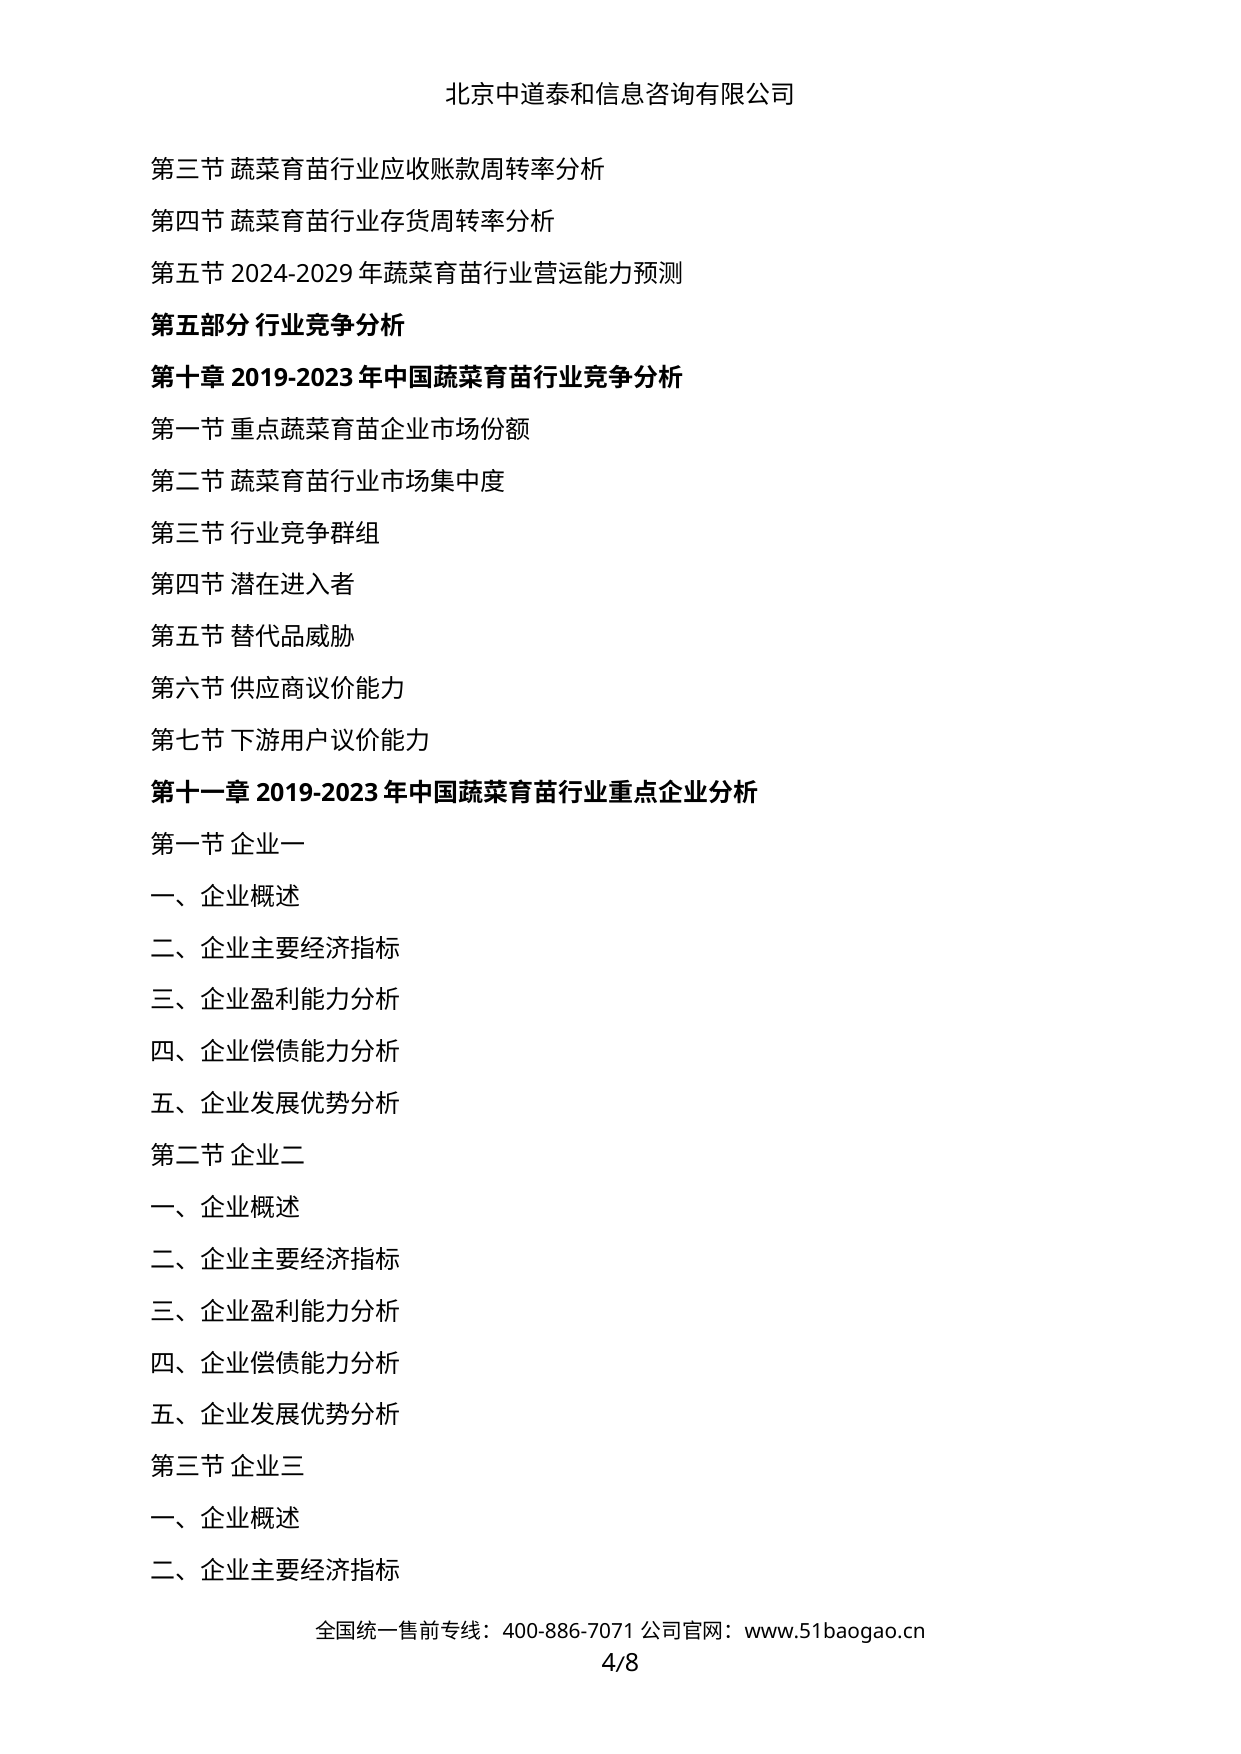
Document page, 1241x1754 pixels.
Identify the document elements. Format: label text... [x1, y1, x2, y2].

text 第四节 蔬菜育苗行业存货周转率分析 [150, 202, 1090, 238]
text 四、企业偿债能力分析 [150, 1032, 1090, 1068]
text 一、企业概述 [150, 1499, 1090, 1535]
text 第六节 供应商议价能力 [150, 669, 1090, 705]
text 第三节 蔬菜育苗行业应收账款周转率分析 [150, 150, 1090, 186]
text 五、企业发展优势分析 [150, 1084, 1090, 1120]
text 第三节 企业三 [150, 1447, 1090, 1483]
text 第四节 潜在进入者 [150, 565, 1090, 601]
text 四、企业偿债能力分析 [150, 1343, 1090, 1379]
text 一、企业概述 [150, 876, 1090, 912]
text 二、企业主要经济指标 [150, 1239, 1090, 1276]
text 一、企业概述 [150, 1187, 1090, 1224]
text 第五节 2024-2029年蔬菜育苗行业营运能力预测 [150, 254, 1090, 290]
text 五、企业发展优势分析 [150, 1395, 1090, 1431]
text 第二节 企业二 [150, 1136, 1090, 1172]
text 第三节 行业竞争群组 [150, 513, 1090, 549]
text 第五节 替代品威胁 [150, 617, 1090, 653]
text 三、企业盈利能力分析 [150, 1291, 1090, 1327]
text 三、企业盈利能力分析 [150, 980, 1090, 1016]
text 第五部分 行业竞争分析 [150, 306, 1090, 342]
text 二、企业主要经济指标 [150, 1551, 1090, 1587]
text 第十一章 2019-2023年中国蔬菜育苗行业重点企业分析 [150, 772, 1090, 809]
text 第十章 2019-2023年中国蔬菜育苗行业竞争分析 [150, 357, 1090, 394]
text 第一节 重点蔬菜育苗企业市场份额 [150, 409, 1090, 446]
text 二、企业主要经济指标 [150, 928, 1090, 964]
text 第一节 企业一 [150, 824, 1090, 861]
text 第二节 蔬菜育苗行业市场集中度 [150, 461, 1090, 497]
text 第七节 下游用户议价能力 [150, 721, 1090, 757]
